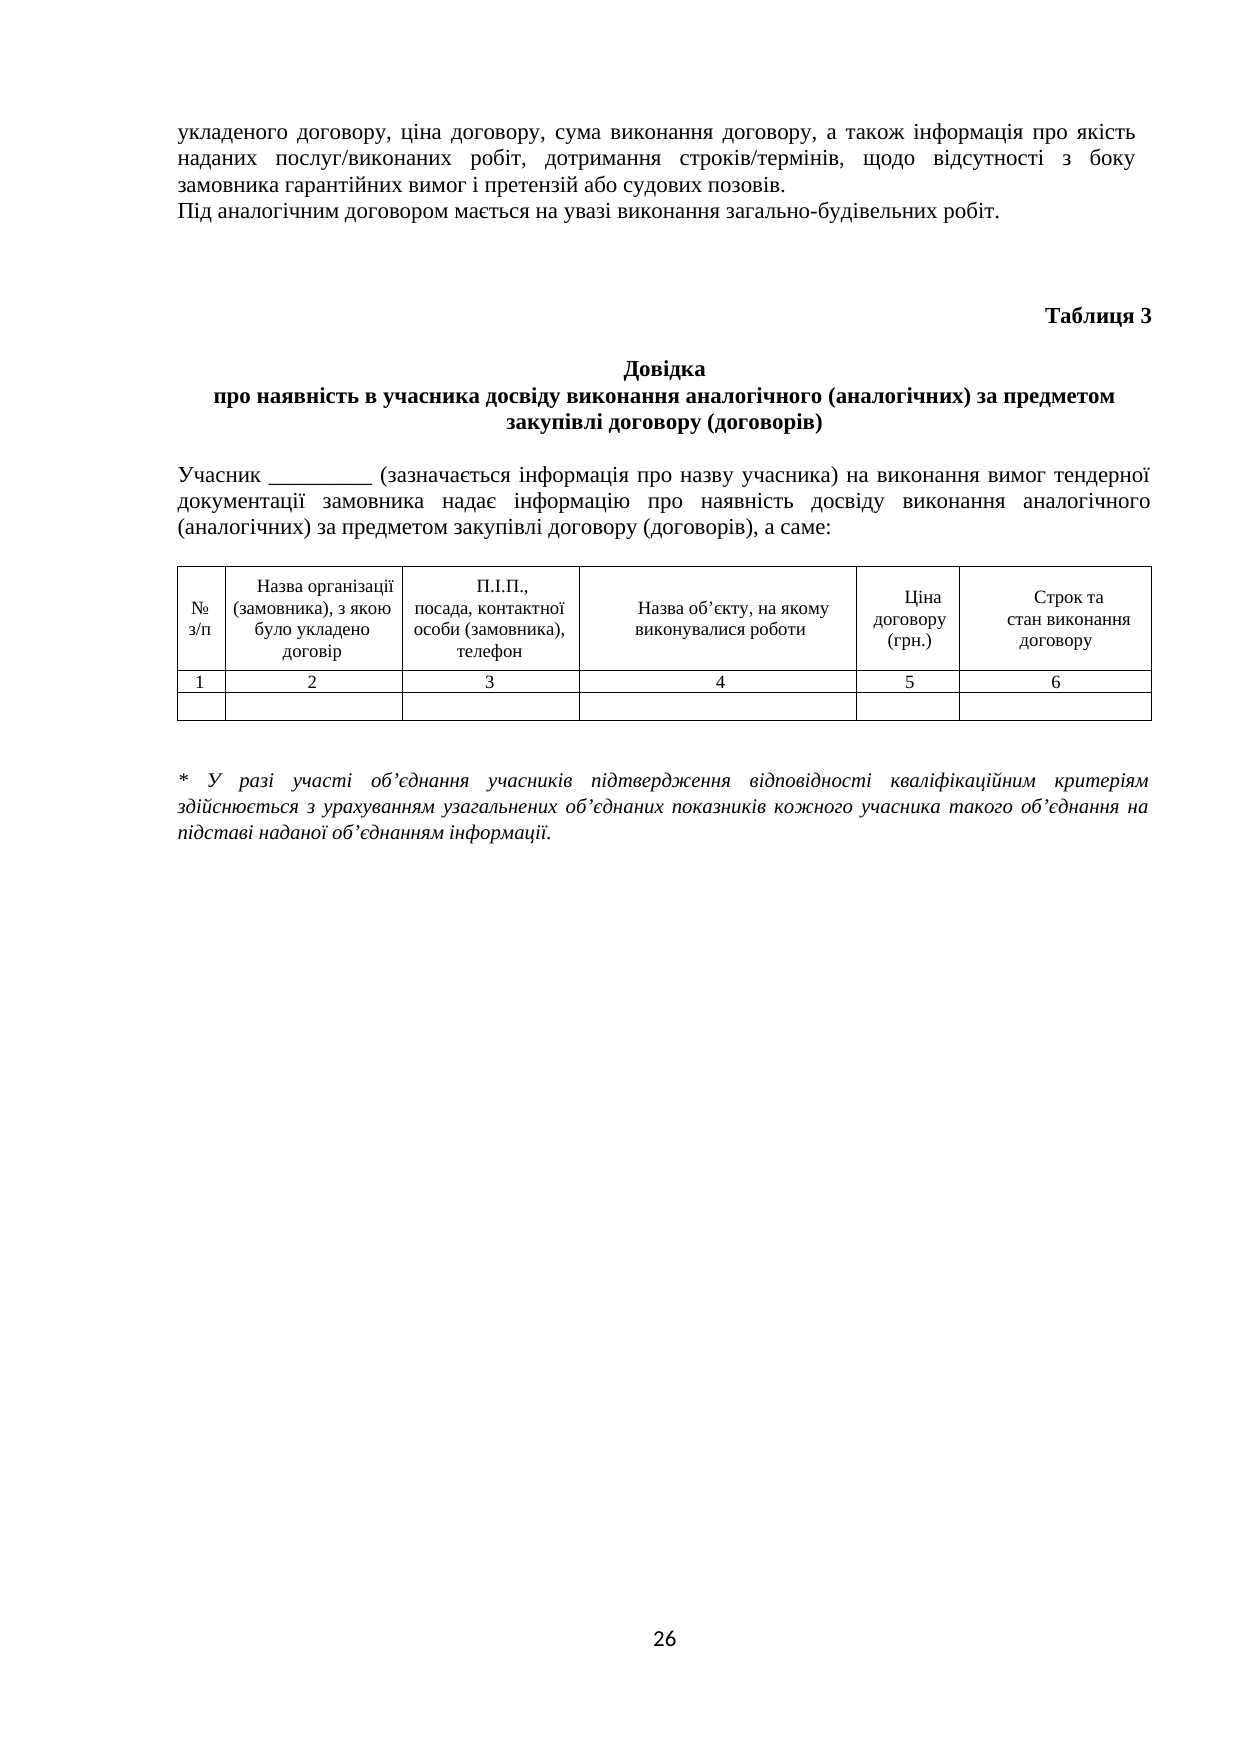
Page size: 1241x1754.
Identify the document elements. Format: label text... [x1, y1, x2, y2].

text * У разі участі об’єднання учасників підтвердження відповідності кваліфікаційним критеріям здійснюється з урахуванням узагальнених об’єднаних показників кожного учасника такого об’єднання на підставі наданої об’єднанням інформації. [177, 768, 1152, 844]
table_cell [857, 693, 959, 719]
table_header П.І.П., посада, контактної особи (замовника), телефон [403, 567, 579, 669]
text Таблиця 3 [177, 303, 1152, 329]
table_header Ціна договору (грн.) [857, 567, 959, 669]
text Під аналогічним договором мається на увазі виконання загально-будівельних робіт. [177, 197, 1137, 223]
table_header Строк та стан виконання договору [960, 567, 1151, 669]
table_cell [226, 693, 402, 719]
text про наявність в учасника досвіду виконання аналогічного (аналогічних) за предметом закупівлі договору (договорів) [177, 382, 1152, 434]
table_cell [403, 693, 579, 719]
table_cell [960, 693, 1151, 719]
table_cell 2 [226, 671, 402, 692]
table_header Назва об’єкту, на якому виконувалися роботи [580, 567, 856, 669]
table_cell 4 [580, 671, 856, 692]
table_header Назва організації (замовника), з якою було укладено договір [226, 567, 402, 669]
text Учасник _________ (зазначається інформація про назву учасника) на виконання вимог тендерної документації замовника надає інформацію про наявність досвіду виконання аналогічного (аналогічних) за предметом закупівлі договору (договорів), а саме: [177, 461, 1152, 540]
table_cell [178, 693, 225, 719]
table_cell 1 [178, 671, 225, 692]
table_cell 3 [403, 671, 579, 692]
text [177, 118, 1137, 197]
table_cell 6 [960, 671, 1151, 692]
table_header № з/п [178, 567, 225, 669]
text Довідка [177, 355, 1152, 382]
table_cell [580, 693, 856, 719]
table_cell 5 [857, 671, 959, 692]
